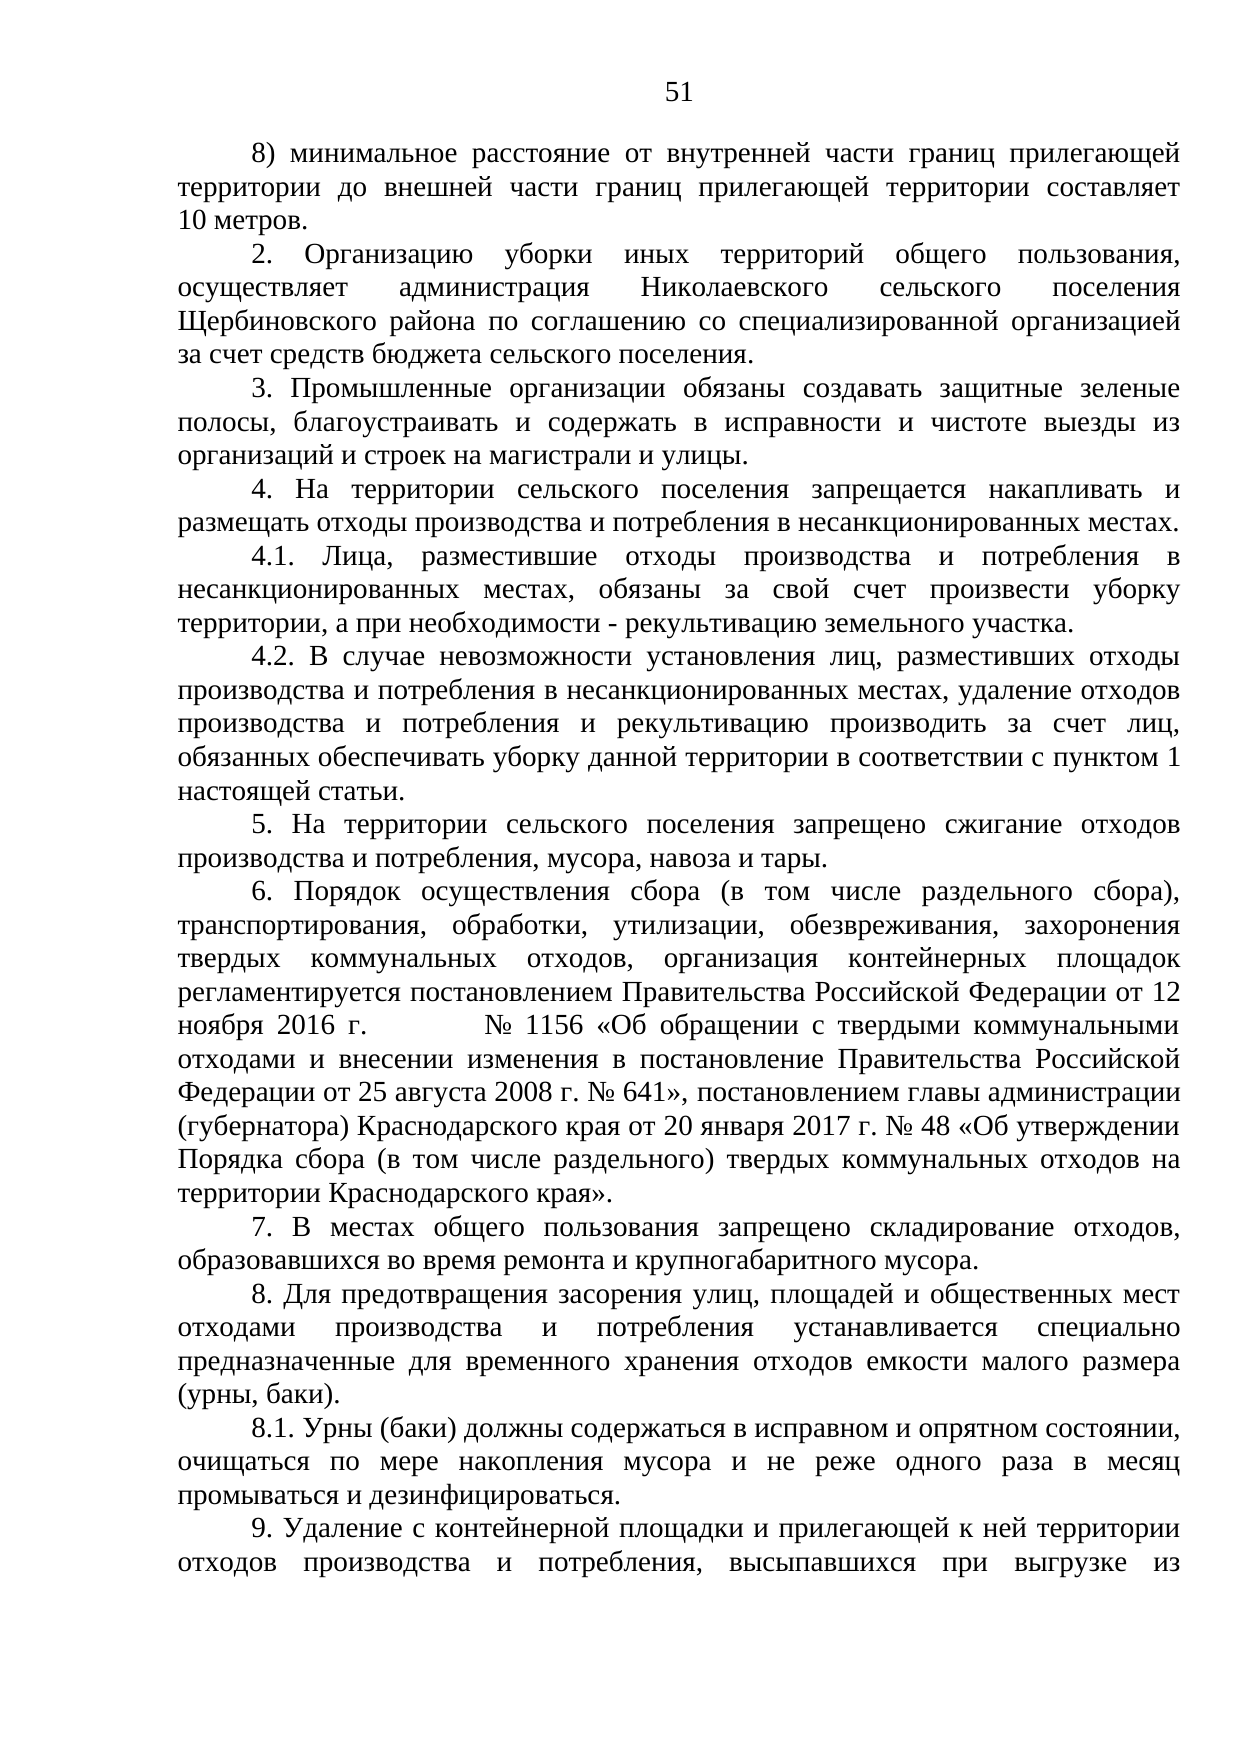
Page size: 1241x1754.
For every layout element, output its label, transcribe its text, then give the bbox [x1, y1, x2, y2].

text 8) минимальное расстояние от внутренней части границ прилегающей территории до внешней части границ прилегающей территории составляет 10 метров. [177, 135, 1181, 236]
text 3. Промышленные организации обязаны создавать защитные зеленые полосы, благоустраивать и содержать в исправности и чистоте выезды из организаций и строек на магистрали и улицы. [177, 370, 1181, 471]
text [177, 1511, 1181, 1578]
text 5. На территории сельского поселения запрещено сжигание отходов производства и потребления, мусора, навоза и тары. [177, 806, 1181, 873]
text 8. Для предотвращения засорения улиц, площадей и общественных мест отходами производства и потребления устанавливается специально предназначенные для временного хранения отходов емкости малого размера (урны, баки). [177, 1276, 1181, 1410]
text 4.1. Лица, разместившие отходы производства и потребления в несанкционированных местах, обязаны за свой счет произвести уборку территории, а при необходимости - рекультивацию земельного участка. [177, 538, 1181, 638]
text 2. Организацию уборки иных территорий общего пользования, осуществляет администрация Николаевского сельского поселения Щербиновского района по соглашению со специализированной организацией за счет средств бюджета сельского поселения. [177, 236, 1181, 370]
text 4.2. В случае невозможности установления лиц, разместивших отходы производства и потребления в несанкционированных местах, удаление отходов производства и потребления и рекультивацию производить за счет лиц, обязанных обеспечивать уборку данной территории в соответствии с пунктом 1 настоящей статьи. [177, 638, 1181, 806]
text 4. На территории сельского поселения запрещается накапливать и размещать отходы производства и потребления в несанкционированных местах. [177, 471, 1181, 538]
text 7. В местах общего пользования запрещено складирование отходов, образовавшихся во время ремонта и крупногабаритного мусора. [177, 1209, 1181, 1276]
text 6. Порядок осуществления сбора (в том числе раздельного сбора), транспортирования, обработки, утилизации, обезвреживания, захоронения твердых коммунальных отходов, организация контейнерных площадок регламентируется постановлением Правительства Российской Федерации от 12 ноября 2016 г. № 1156 «Об обращении с твердыми коммунальными отходами и внесении изменения в постановление Правительства Российской Федерации от 25 августа 2008 г. № 641», постановлением главы администрации (губернатора) Краснодарского края от 20 января 2017 г. № 48 «Об утверждении Порядка сбора (в том числе раздельного) твердых коммунальных отходов на территории Краснодарского края». [177, 873, 1181, 1209]
text 8.1. Урны (баки) должны содержаться в исправном и опрятном состоянии, очищаться по мере накопления мусора и не реже одного раза в месяц промываться и дезинфицироваться. [177, 1410, 1181, 1511]
